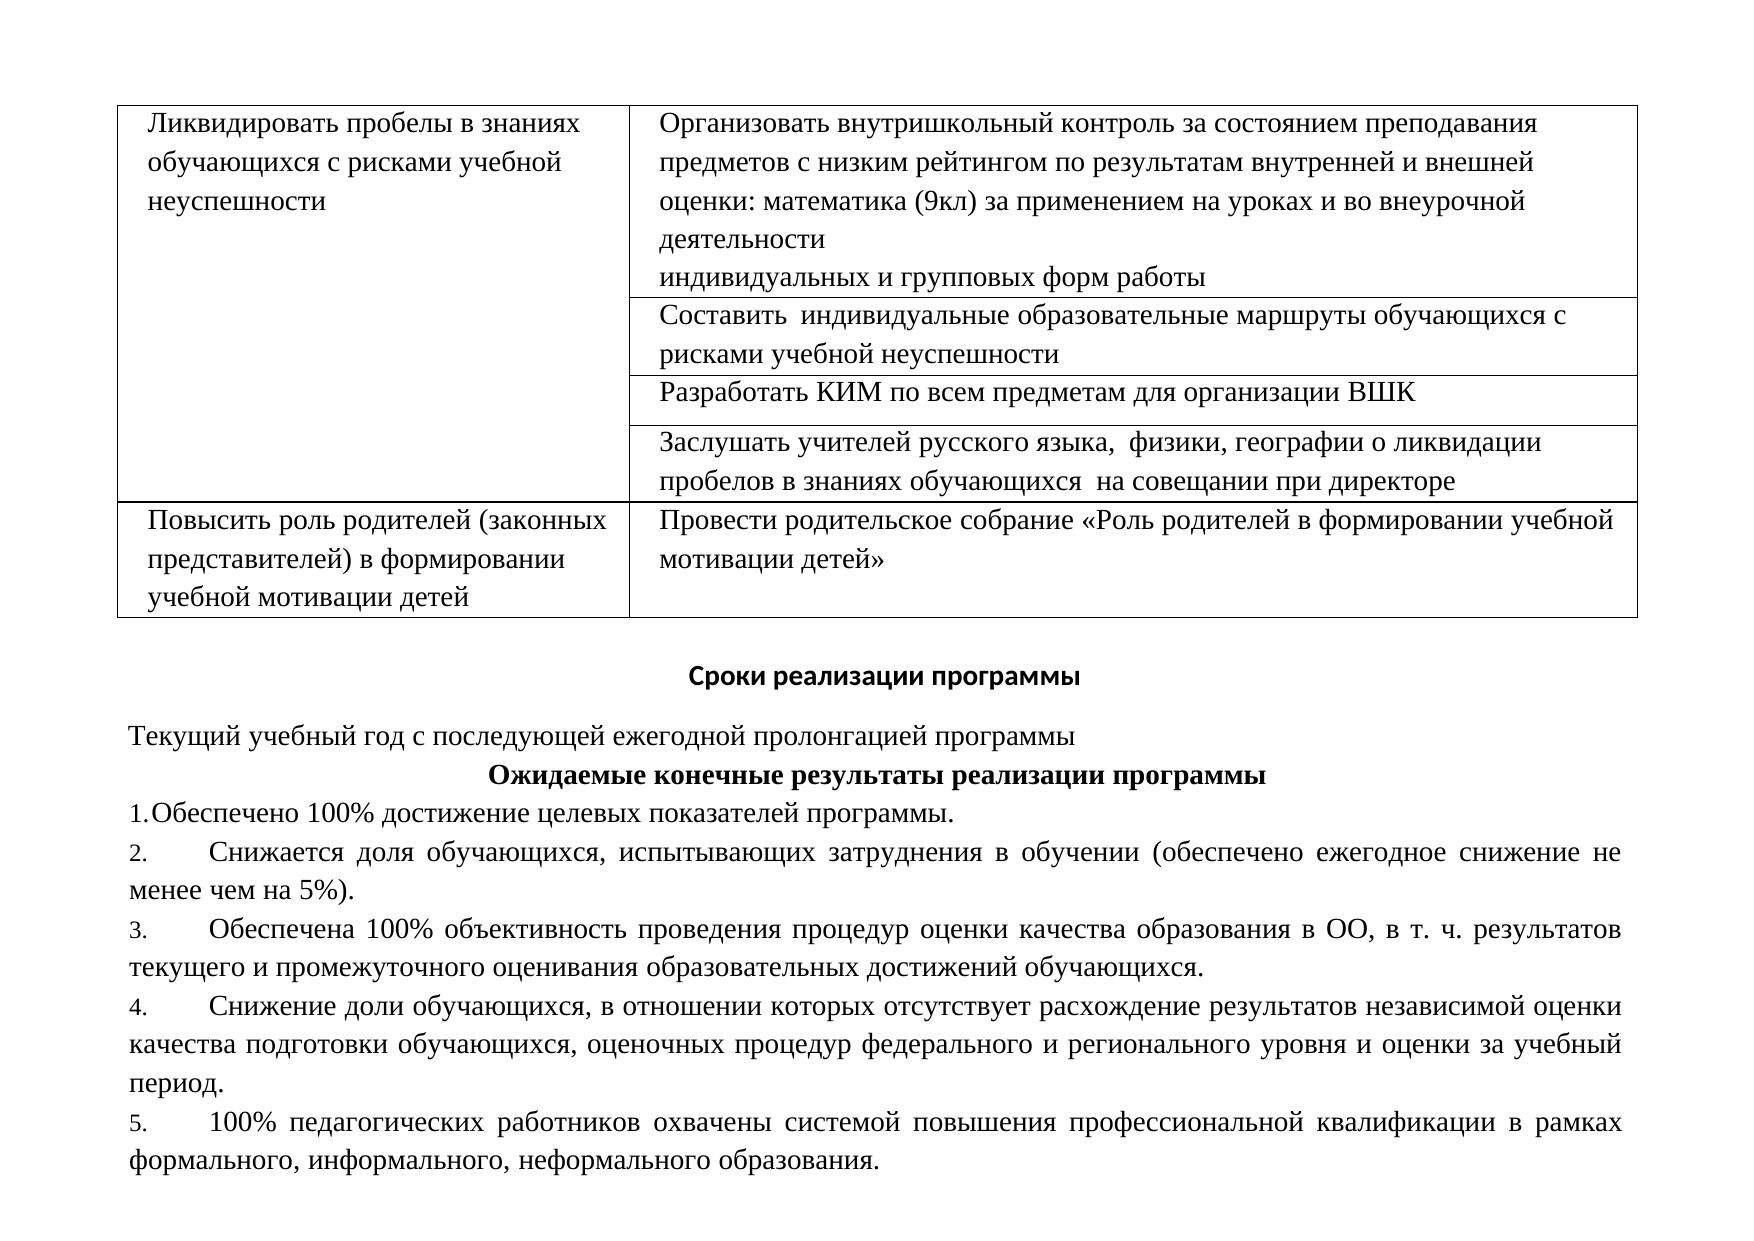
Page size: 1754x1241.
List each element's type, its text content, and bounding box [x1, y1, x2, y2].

text Текущий учебный год с последующей ежегодной пролонгацией программы [104, 718, 1075, 752]
list Обеспечена 100% объективность проведения процедур оценки качества образования в ОО, в т. ч. результатов текущего и промежуточного оценивания образовательных достижений обучающихся. [129, 911, 1624, 983]
table_cell Разработать КИМ по всем предметам для организации ВШК [630, 376, 1637, 424]
subtitle Ожидаемые конечные результаты реализации программы [488, 757, 1723, 791]
table_header Организовать внутришкольный контроль за состоянием преподавания предметов с низким рейтингом по результатам внутренней и внешней оценки: математика (9кл) за применением на уроках и во внеурочной деятельности индивидуальных и групповых форм работы [630, 106, 1637, 297]
list Обеспечено 100% достижение целевых показателей программы. [129, 795, 1723, 829]
text Сроки реализации программы [104, 657, 1081, 692]
table_header Ликвидировать пробелы в знаниях обучающихся с рисками учебной неуспешности [118, 106, 629, 501]
list Снижается доля обучающихся, испытывающих затруднения в обучении (обеспечено ежегодное снижение не менее чем на 5%). [129, 834, 1623, 906]
table_cell Повысить роль родителей (законных представителей) в формировании учебной мотивации детей [118, 503, 629, 617]
list 100% педагогических работников охвачены системой повышения профессиональной квалификации в рамках формального, информального, неформального образования. [129, 1104, 1624, 1176]
table_cell Провести родительское собрание «Роль родителей в формировании учебной мотивации детей» [630, 503, 1637, 617]
table_cell Заслушать учителей русского языка, физики, географии о ликвидации пробелов в знаниях обучающихся на совещании при директоре [630, 426, 1637, 501]
table_cell Составить индивидуальные образовательные маршруты обучающихся с рисками учебной неуспешности [630, 298, 1637, 374]
list Снижение доли обучающихся, в отношении которых отсутствует расхождение результатов независимой оценки качества подготовки обучающихся, оценочных процедур федерального и регионального уровня и оценки за учебный период. [129, 988, 1623, 1099]
